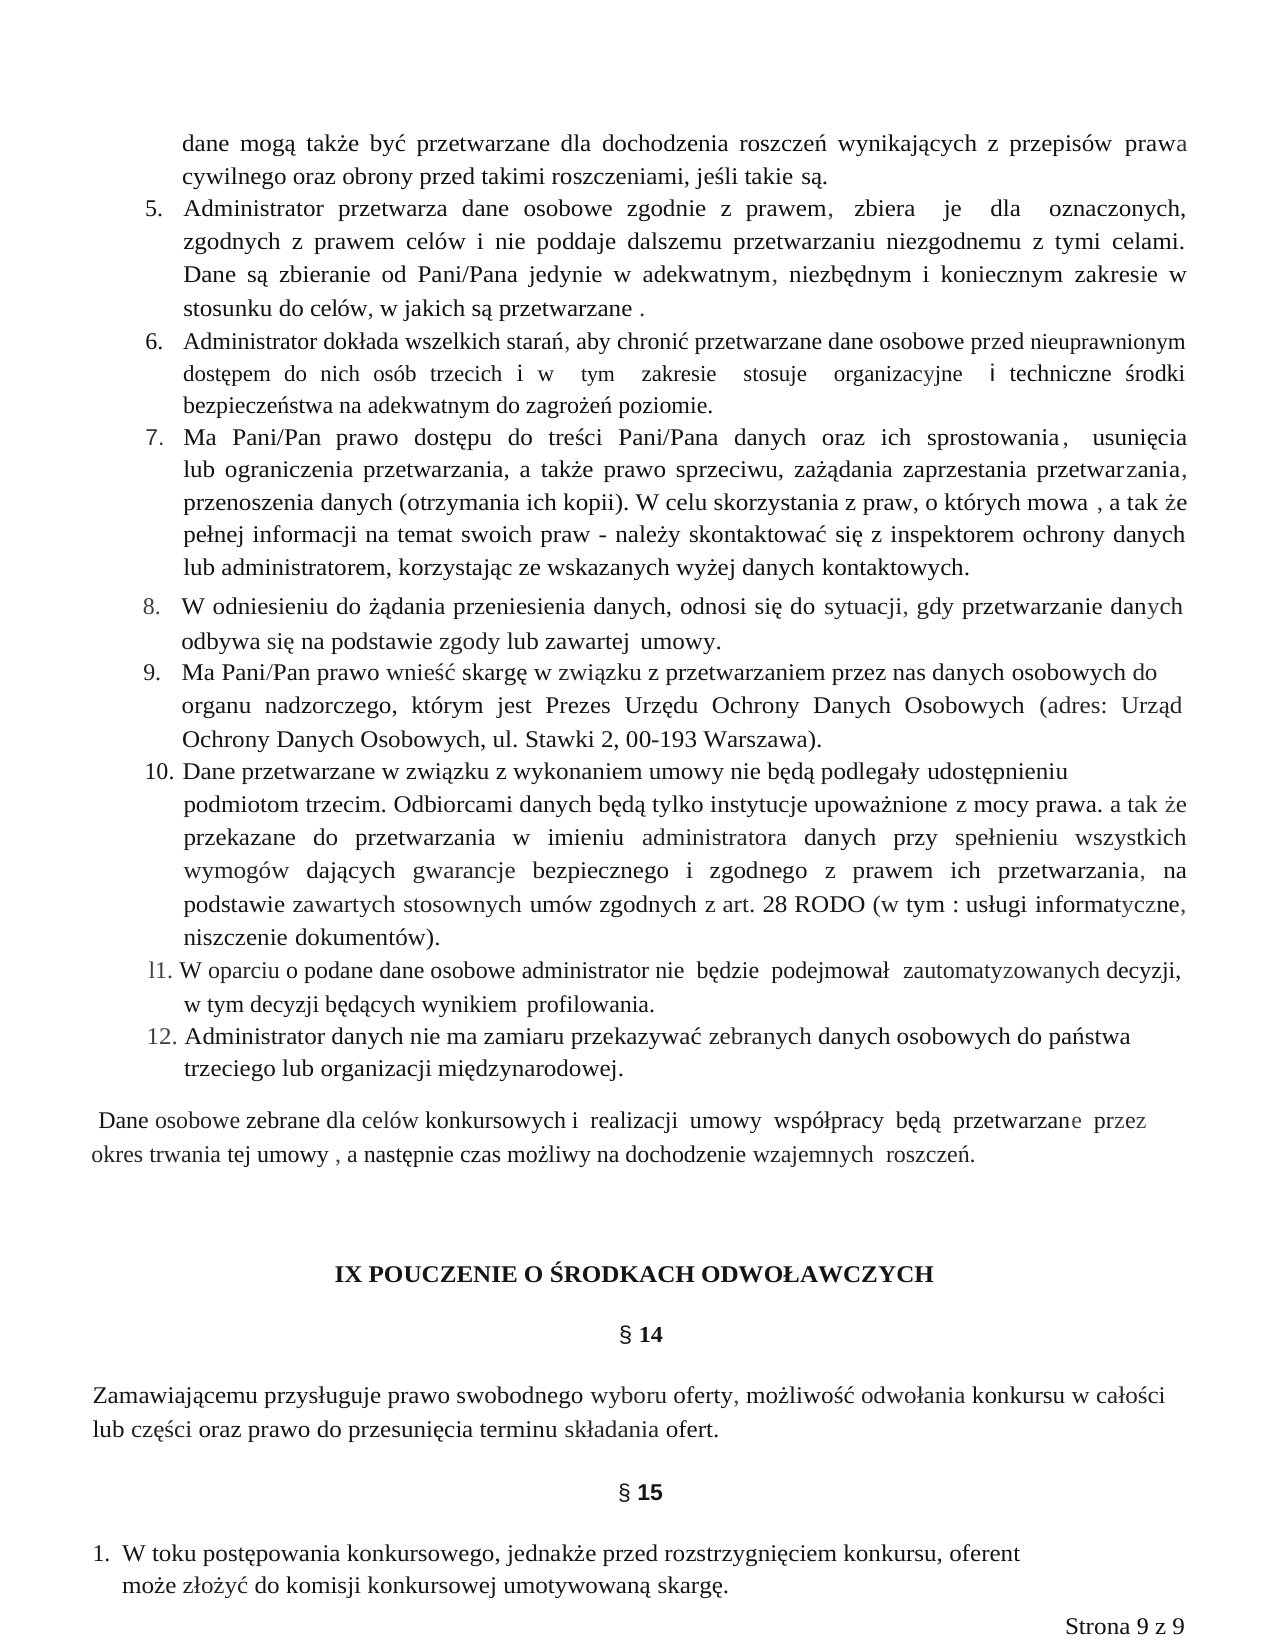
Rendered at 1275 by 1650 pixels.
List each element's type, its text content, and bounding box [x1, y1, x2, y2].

text Zamawiającemu przysługuje prawo swobodnego wyboru oferty, możliwość odwołania konkursu w całości lub części oraz prawo do przesunięcia terminu składania ofert. [92, 1381, 1191, 1442]
list W odniesieniu do żądania przeniesienia danych, odnosi się do sytuacji, gdy przetwarzanie danych odbywa się na podstawie zgody lub zawartej umowy. [143, 592, 1183, 654]
list Ma Pani/Pan prawo dostępu do treści Pani/Pana danych oraz ich sprostowania, usunięcia lub ograniczenia przetwarzania, a także prawo sprzeciwu, zażądania zaprzestania przetwarzania, przenoszenia danych (otrzymania ich kopii). W celu skorzystania z praw, o których mowa , a tak że pełnej informacji na temat swoich praw - należy skontaktować się z inspektorem ochrony danych lub administratorem, korzystając ze wskazanych wyżej danych kontaktowych. [145, 423, 1187, 581]
text § 14 [101, 1321, 1180, 1348]
text l1. W oparciu o podane dane osobowe administrator nie będzie podejmował zautomatyzowanych decyzji, w tym decyzji będących wynikiem profilowania. [148, 956, 1181, 1018]
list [144, 129, 1187, 189]
list W toku postępowania konkursowego, jednakże przed rozstrzygnięciem konkursu, oferent może złożyć do komisji konkursowej umotywowaną skargę. [92, 1539, 1033, 1599]
text 12. Administrator danych nie ma zamiaru przekazywać zebranych danych osobowych do państwa [146, 1024, 1212, 1049]
list Administrator przetwarza dane osobowe zgodnie z prawem, zbiera je dla oznaczonych, zgodnych z prawem celów i nie poddaje dalszemu przetwarzaniu niezgodnemu z tymi celami. Dane są zbieranie od Pani/Pana jedynie w adekwatnym, niezbędnym i koniecznym zakresie w stosunku do celów, w jakich są przetwarzane . [145, 194, 1187, 321]
subtitle IX POUCZENIE O ŚRODKACH ODWOŁAWCZYCH [101, 1260, 1168, 1287]
text trzeciego lub organizacji międzynarodowej. [184, 1054, 1212, 1081]
list Administrator dokłada wszelkich starań, aby chronić przetwarzane dane osobowe przed nieuprawnionym dostępem do nich osób trzecich i w tym zakresie stosuje organizacyjne i techniczne środki bezpieczeństwa na adekwatnym do zagrożeń poziomie. [145, 327, 1186, 419]
text § 15 [101, 1479, 1180, 1505]
list Dane przetwarzane w związku z wykonaniem umowy nie będą podlegały udostępnieniu [144, 759, 1212, 784]
list Ma Pani/Pan prawo wnieść skargę w związku z przetwarzaniem przez nas danych osobowych do [143, 662, 1212, 686]
text podmiotom trzecim. Odbiorcami danych będą tylko instytucje upoważnione z mocy prawa. a tak że przekazane do przetwarzania w imieniu administratora danych przy spełnieniu wszystkich wymogów dających gwarancje bezpiecznego i zgodnego z prawem ich przetwarzania, na podstawie zawartych stosownych umów zgodnych z art. 28 RODO (w tym : usługi informatyczne, niszczenie dokumentów). [183, 790, 1187, 951]
text Dane osobowe zebrane dla celów konkursowych i realizacji umowy współpracy będą przetwarzane przez okres trwania tej umowy , a następnie czas możliwy na dochodzenie wzajemnych roszczeń. [91, 1107, 1191, 1167]
text organu nadzorczego, którym jest Prezes Urzędu Ochrony Danych Osobowych (adres: Urząd Ochrony Danych Osobowych, ul. Stawki 2, 00-193 Warszawa). [181, 691, 1182, 753]
